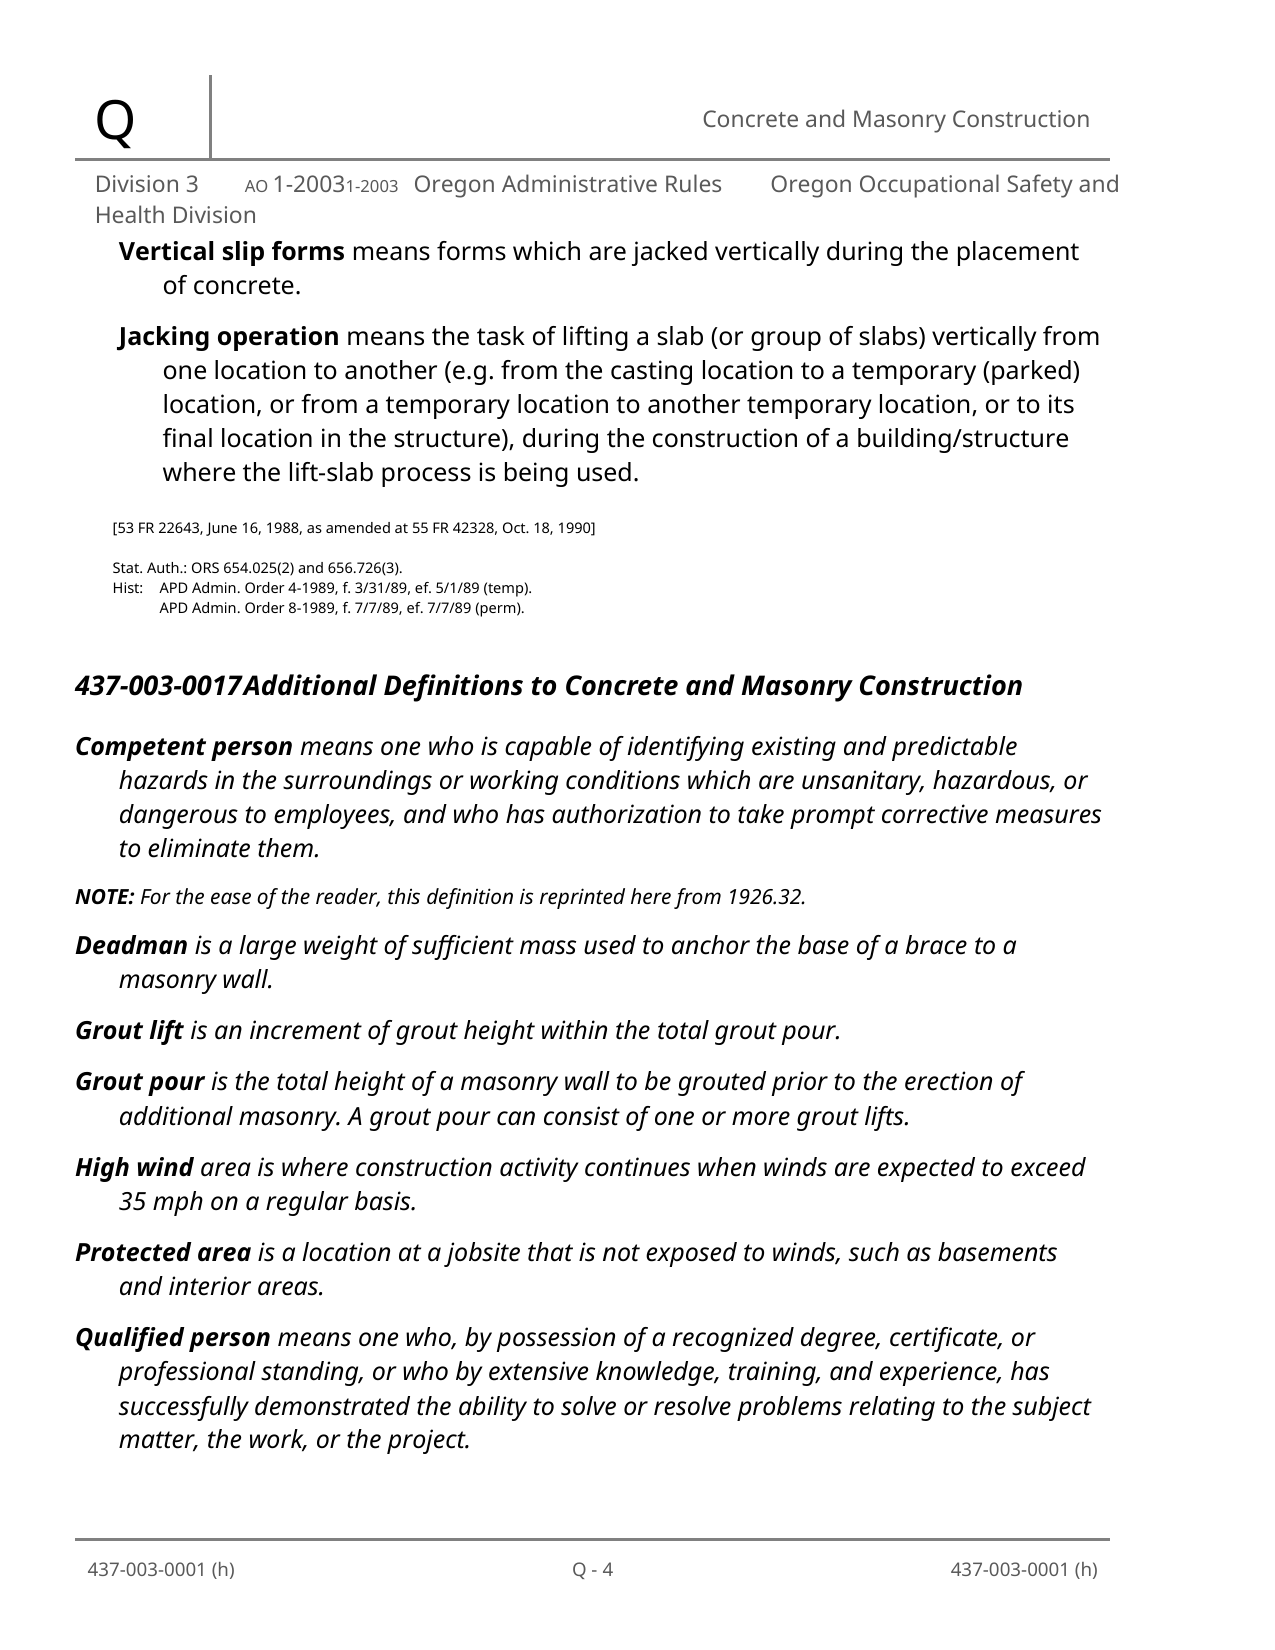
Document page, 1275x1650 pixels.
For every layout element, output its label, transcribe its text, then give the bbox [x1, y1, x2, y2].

list Competent person means one who is capable of identifying existing and predictable hazards in the surroundings or working conditions which are unsanitary, hazardous, or dangerous to employees, and who has authorization to take prompt corrective measures to eliminate them. [75, 728, 1110, 865]
text NOTE: For the ease of the reader, this definition is reprinted here from 1926.32. [75, 882, 1110, 910]
list Jacking operation means the task of lifting a slab (or group of slabs) vertically from one location to another (e.g. from the casting location to a temporary (parked) location, or from a temporary location to another temporary location, or to its final location in the structure), during the construction of a building/structure where the lift-slab process is being used. [119, 318, 1110, 489]
list Protected area is a location at a jobsite that is not exposed to winds, such as basements and interior areas. [75, 1235, 1110, 1303]
list Grout pour is the total height of a masonry wall to be grouted prior to the erection of additional masonry. A grout pour can consist of one or more grout lifts. [75, 1064, 1110, 1132]
list Qualified person means one who, by possession of a recognized degree, certificate, or professional standing, or who by extensive knowledge, training, and experience, has successfully demonstrated the ability to solve or resolve problems relating to the subject matter, the work, or the project. [75, 1320, 1110, 1456]
list Vertical slip forms means forms which are jacked vertically during the placement of concrete. [119, 225, 1110, 301]
list Grout lift is an increment of grout height within the total grout pour. [75, 1013, 1110, 1047]
text Hist: APD Admin. Order 4-1989, f. 3/31/89, ef. 5/1/89 (temp). [112, 578, 1110, 598]
list High wind area is where construction activity continues when winds are expected to exceed 35 mph on a regular basis. [75, 1149, 1110, 1217]
text APD Admin. Order 8-1989, f. 7/7/89, ef. 7/7/89 (perm). [112, 598, 1110, 617]
text [53 FR 22643, June 16, 1988, as amended at 55 FR 42328, Oct. 18, 1990] [112, 518, 1110, 538]
text Stat. Auth.: ORS 654.025(2) and 656.726(3). [112, 558, 1110, 578]
list Deadman is a large weight of sufficient mass used to anchor the base of a brace to a masonry wall. [75, 927, 1110, 996]
subtitle 437-003-0017 Additional Definitions to Concrete and Masonry Construction [75, 667, 1110, 703]
